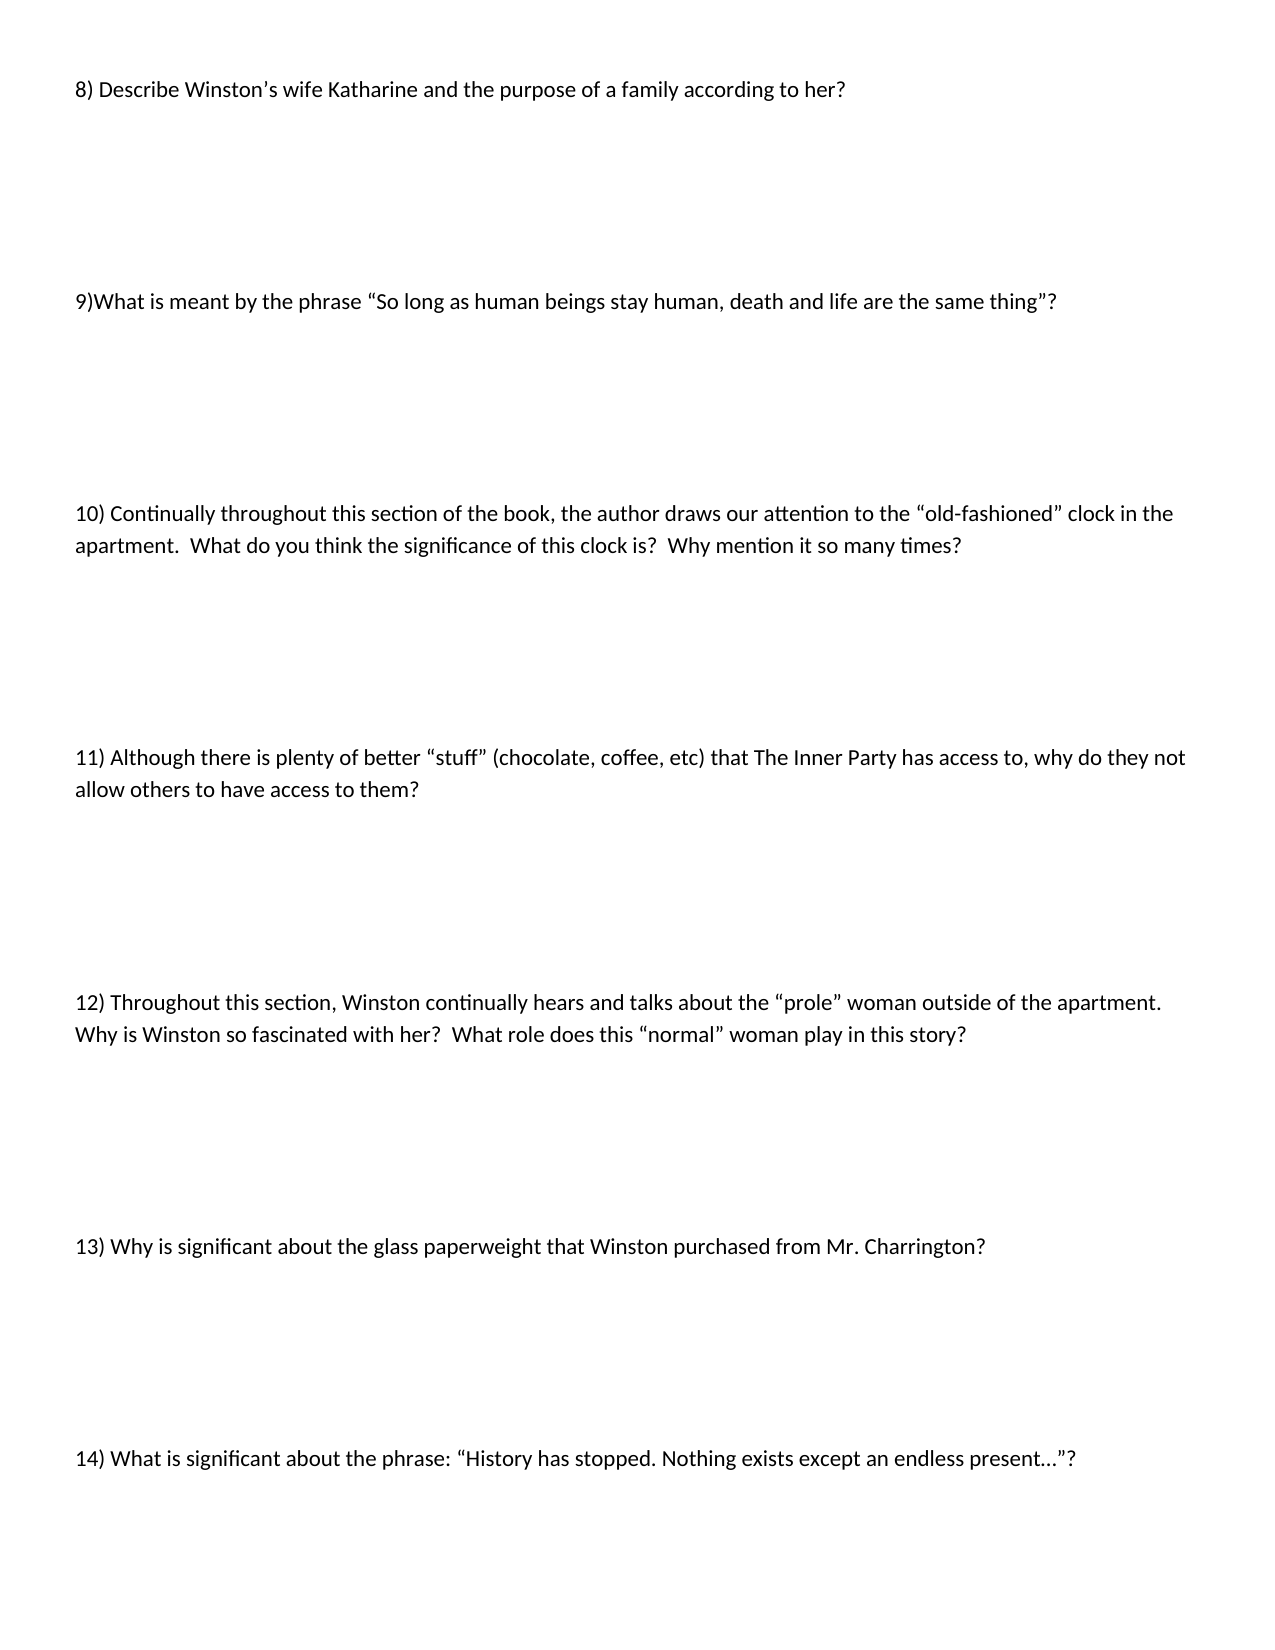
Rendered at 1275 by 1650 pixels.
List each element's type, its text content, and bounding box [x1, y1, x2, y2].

text 11) Although there is plenty of better “stuff” (chocolate, coffee, etc) that The Inner Party has access to, why do they not allow others to have access to them? [75, 743, 1200, 804]
text 8) Describe Winston’s wife Katharine and the purpose of a family according to her? [75, 75, 1200, 103]
text 9)What is meant by the phrase “So long as human beings stay human, death and life are the same thing”? [75, 287, 1200, 315]
text 10) Continually throughout this section of the book, the author draws our attention to the “old-fashioned” clock in the apartment. What do you think the significance of this clock is? Why mention it so many times? [75, 499, 1200, 559]
text 13) Why is significant about the glass paperweight that Winston purchased from Mr. Charrington? [75, 1232, 1200, 1260]
text 14) What is significant about the phrase: “History has stopped. Nothing exists except an endless present…”? [75, 1444, 1200, 1472]
text 12) Throughout this section, Winston continually hears and talks about the “prole” woman outside of the apartment. Why is Winston so fascinated with her? What role does this “normal” woman play in this story? [75, 988, 1200, 1048]
